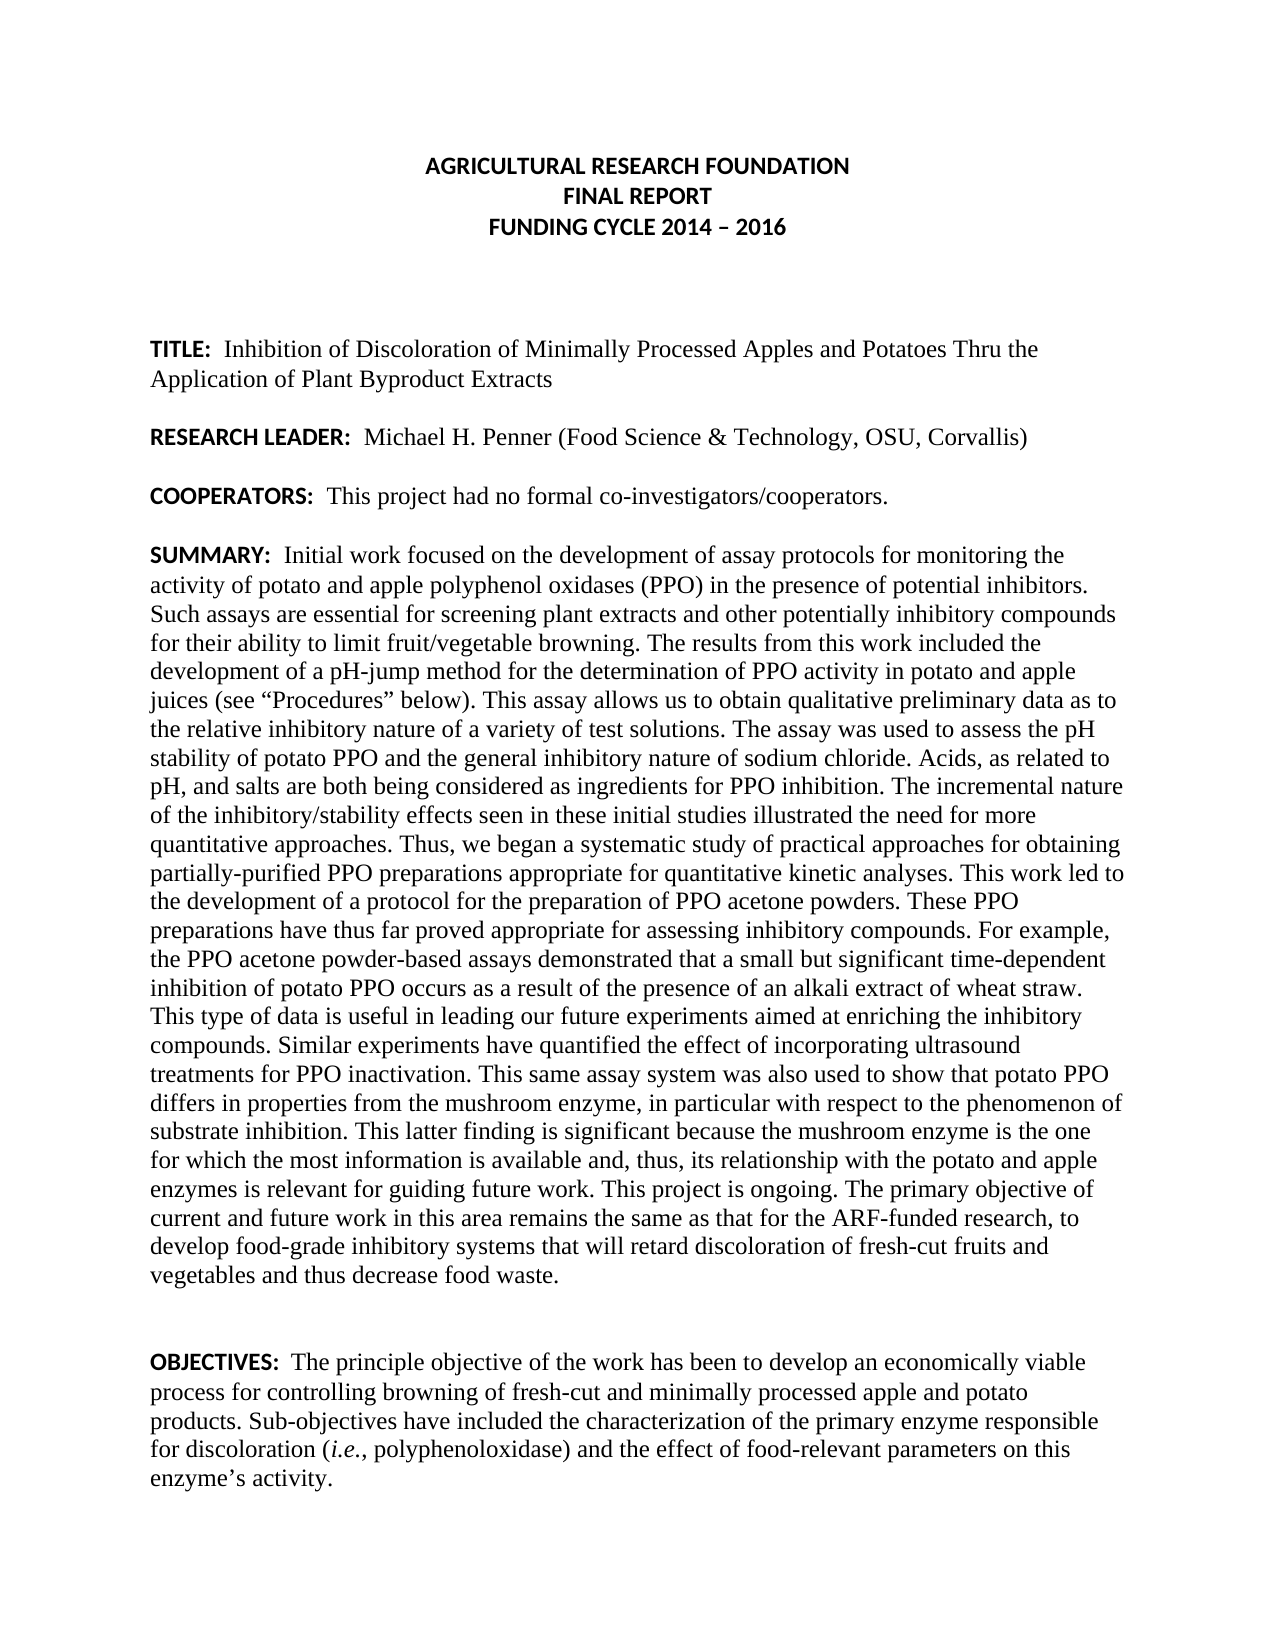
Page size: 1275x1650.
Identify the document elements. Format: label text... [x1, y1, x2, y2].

text TITLE: Inhibition of Discoloration of Minimally Processed Apples and Potatoes Thru the Application of Plant Byproduct Extracts [150, 333, 1125, 392]
text AGRICULTURAL RESEARCH FOUNDATION [150, 150, 1125, 181]
text SUMMARY: Initial work focused on the development of assay protocols for monitoring the activity of potato and apple polyphenol oxidases (PPO) in the presence of potential inhibitors. Such assays are essential for screening plant extracts and other potentially inhibitory compounds for their ability to limit fruit/vegetable browning. The results from this work included the development of a pH-jump method for the determination of PPO activity in potato and apple juices (see “Procedures” below). This assay allows us to obtain qualitative preliminary data as to the relative inhibitory nature of a variety of test solutions. The assay was used to assess the pH stability of potato PPO and the general inhibitory nature of sodium chloride. Acids, as related to pH, and salts are both being considered as ingredients for PPO inhibition. The incremental nature of the inhibitory/stability effects seen in these initial studies illustrated the need for more quantitative approaches. Thus, we began a systematic study of practical approaches for obtaining partially-purified PPO preparations appropriate for quantitative kinetic analyses. This work led to the development of a protocol for the preparation of PPO acetone powders. These PPO preparations have thus far proved appropriate for assessing inhibitory compounds. For example, the PPO acetone powder-based assays demonstrated that a small but significant time-dependent inhibition of potato PPO occurs as a result of the presence of an alkali extract of wheat straw. This type of data is useful in leading our future experiments aimed at enriching the inhibitory compounds. Similar experiments have quantified the effect of incorporating ultrasound treatments for PPO inactivation. This same assay system was also used to show that potato PPO differs in properties from the mushroom enzyme, in particular with respect to the phenomenon of substrate inhibition. This latter finding is significant because the mushroom enzyme is the one for which the most information is available and, thus, its relationship with the potato and apple enzymes is relevant for guiding future work. This project is ongoing. The primary objective of current and future work in this area remains the same as that for the ARF-funded research, to develop food-grade inhibitory systems that will retard discoloration of fresh-cut fruits and vegetables and thus decrease food waste. [150, 540, 1125, 1289]
text COOPERATORS: This project had no formal co-investigators/cooperators. [150, 480, 1125, 511]
text FINAL REPORT [150, 181, 1125, 211]
text OBJECTIVES: The principle objective of the work has been to develop an economically viable process for controlling browning of fresh-cut and minimally processed apple and potato products. Sub-objectives have included the characterization of the primary enzyme responsible for discoloration (i.e., polyphenoloxidase) and the effect of food-relevant parameters on this enzyme’s activity. [150, 1346, 1125, 1492]
text RESEARCH LEADER: Michael H. Penner (Food Science & Technology, OSU, Corvallis) [150, 421, 1125, 452]
text FUNDING CYCLE 2014 – 2016 [150, 211, 1125, 242]
